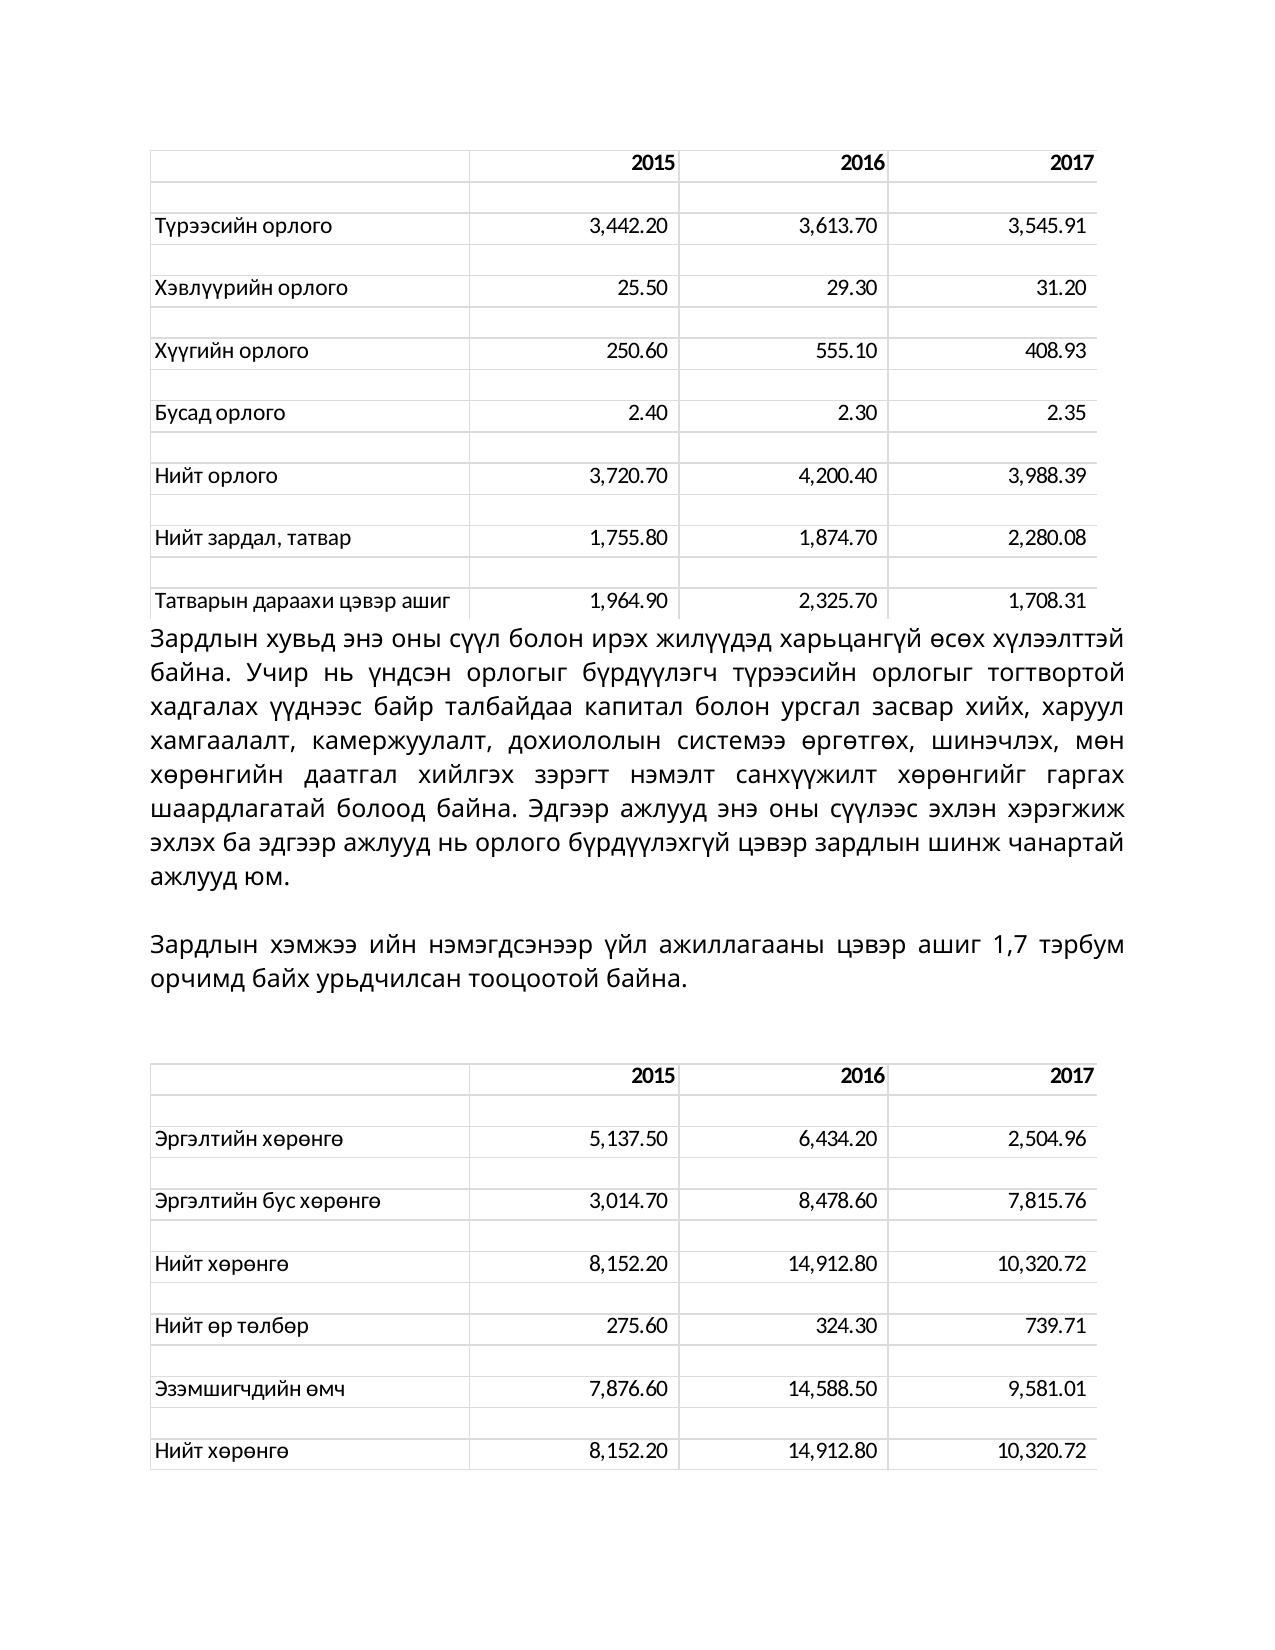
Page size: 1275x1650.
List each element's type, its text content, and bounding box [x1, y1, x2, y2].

text Зардлын хэмжээ ийн нэмэгдсэнээр үйл ажиллагааны цэвэр ашиг 1,7 тэрбум орчимд байх урьдчилсан тооцоотой байна. [150, 927, 1125, 995]
text Зардлын хувьд энэ оны сүүл болон ирэх жилүүдэд харьцангүй өсөх хүлээлттэй байна. Учир нь үндсэн орлогыг бүрдүүлэгч түрээсийн орлогыг тогтвортой хадгалах үүднээс байр талбайдаа капитал болон урсгал засвар хийх, харуул хамгаалалт, камержуулалт, дохиололын системээ өргөтгөх, шинэчлэх, мөн хөрөнгийн даатгал хийлгэх зэрэгт нэмэлт санхүүжилт хөрөнгийг гаргах шаардлагатай болоод байна. Эдгээр ажлууд энэ оны сүүлээс эхлэн хэрэгжиж эхлэх ба эдгээр ажлууд нь орлого бүрдүүлэхгүй цэвэр зардлын шинж чанартай ажлууд юм. [150, 620, 1125, 893]
